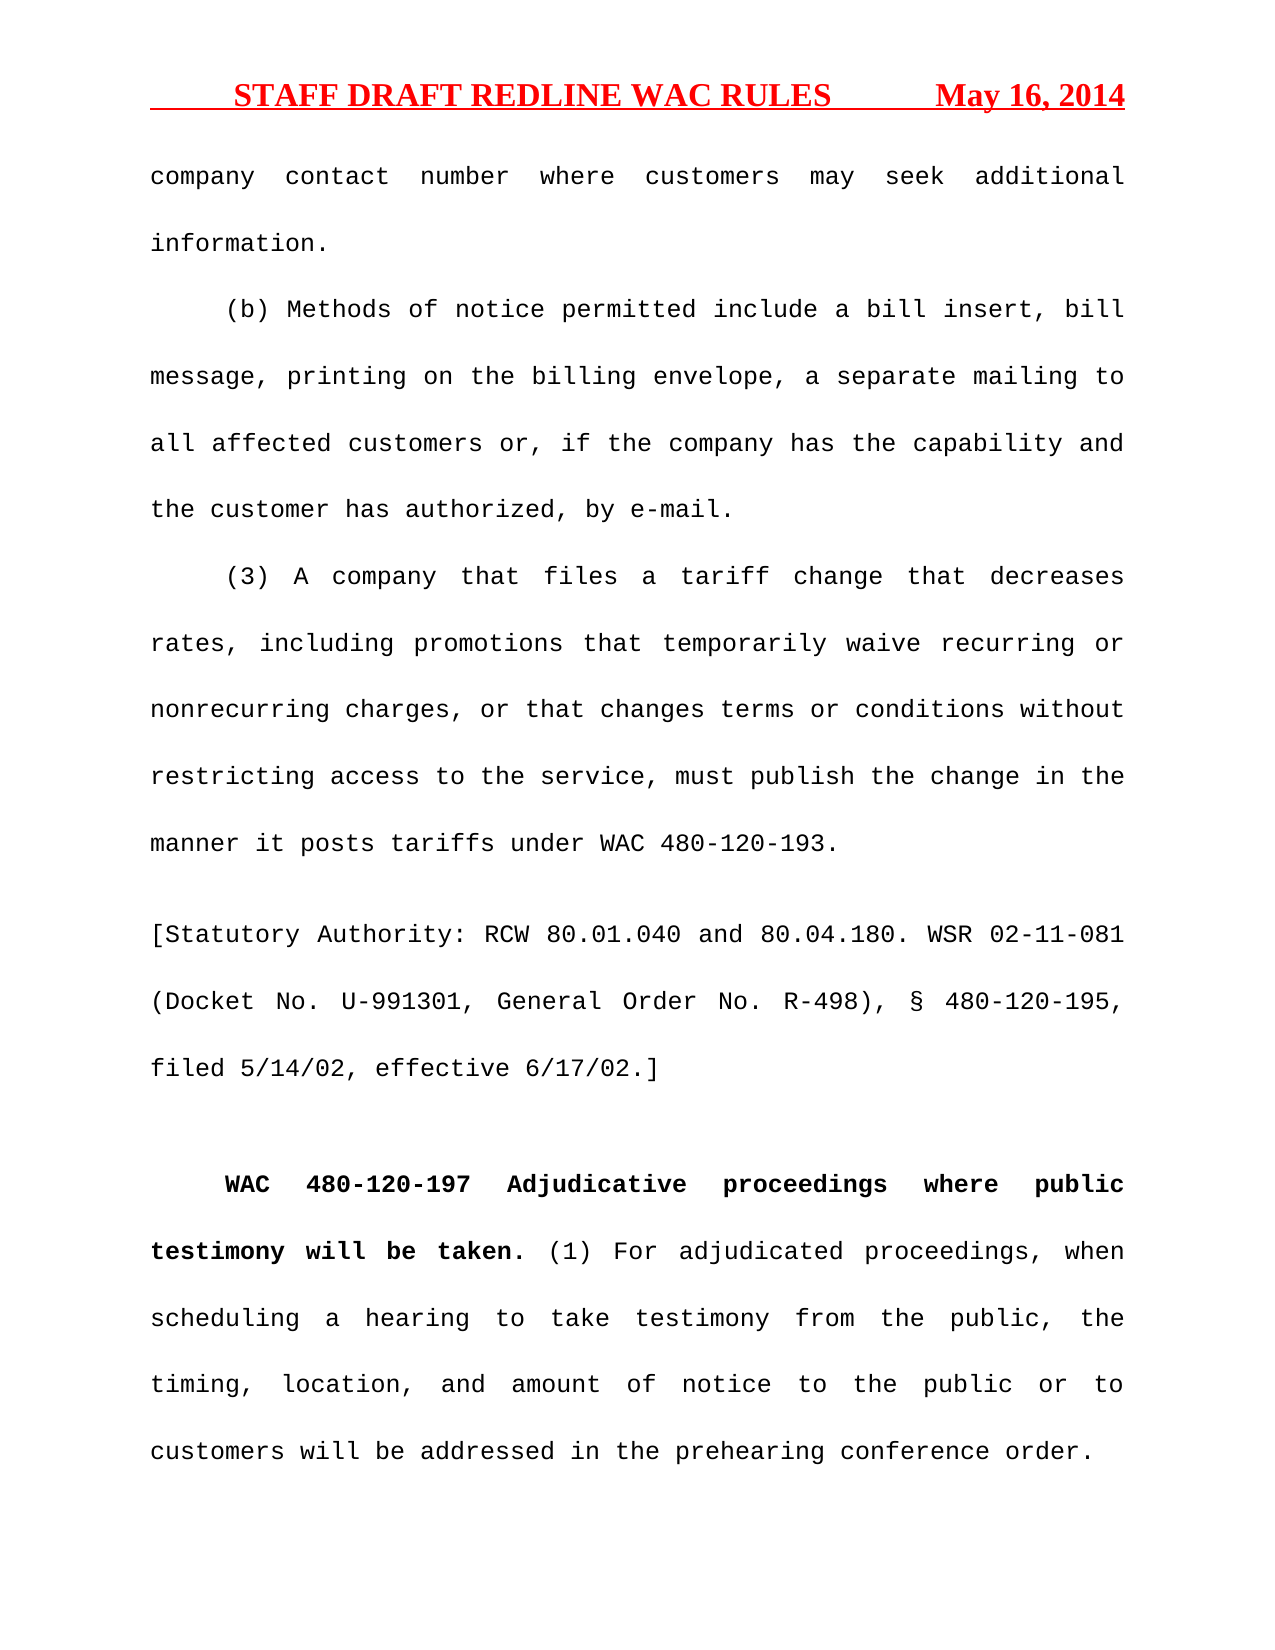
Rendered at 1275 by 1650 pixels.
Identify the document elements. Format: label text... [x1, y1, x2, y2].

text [150, 150, 1125, 283]
text (b) Methods of notice permitted include a bill insert, bill message, printing on the billing envelope, a separate mailing to all affected customers or, if the company has the capability and the customer has authorized, by e-mail. [150, 283, 1125, 550]
text WAC 480-120-197 Adjudicative proceedings where public testimony will be taken. (1) For adjudicated proceedings, when scheduling a hearing to take testimony from the public, the timing, location, and amount of notice to the public or to customers will be addressed in the prehearing conference order. [150, 1158, 1125, 1492]
text [Statutory Authority: RCW 80.01.040 and 80.04.180. WSR 02-11-081 (Docket No. U-991301, General Order No. R-498), § 480-120-195, filed 5/14/02, effective 6/17/02.] [150, 908, 1125, 1108]
text (3) A company that files a tariff change that decreases rates, including promotions that temporarily waive recurring or nonrecurring charges, or that changes terms or conditions without restricting access to the service, must publish the change in the manner it posts tariffs under WAC 480-120-193. [150, 550, 1125, 883]
